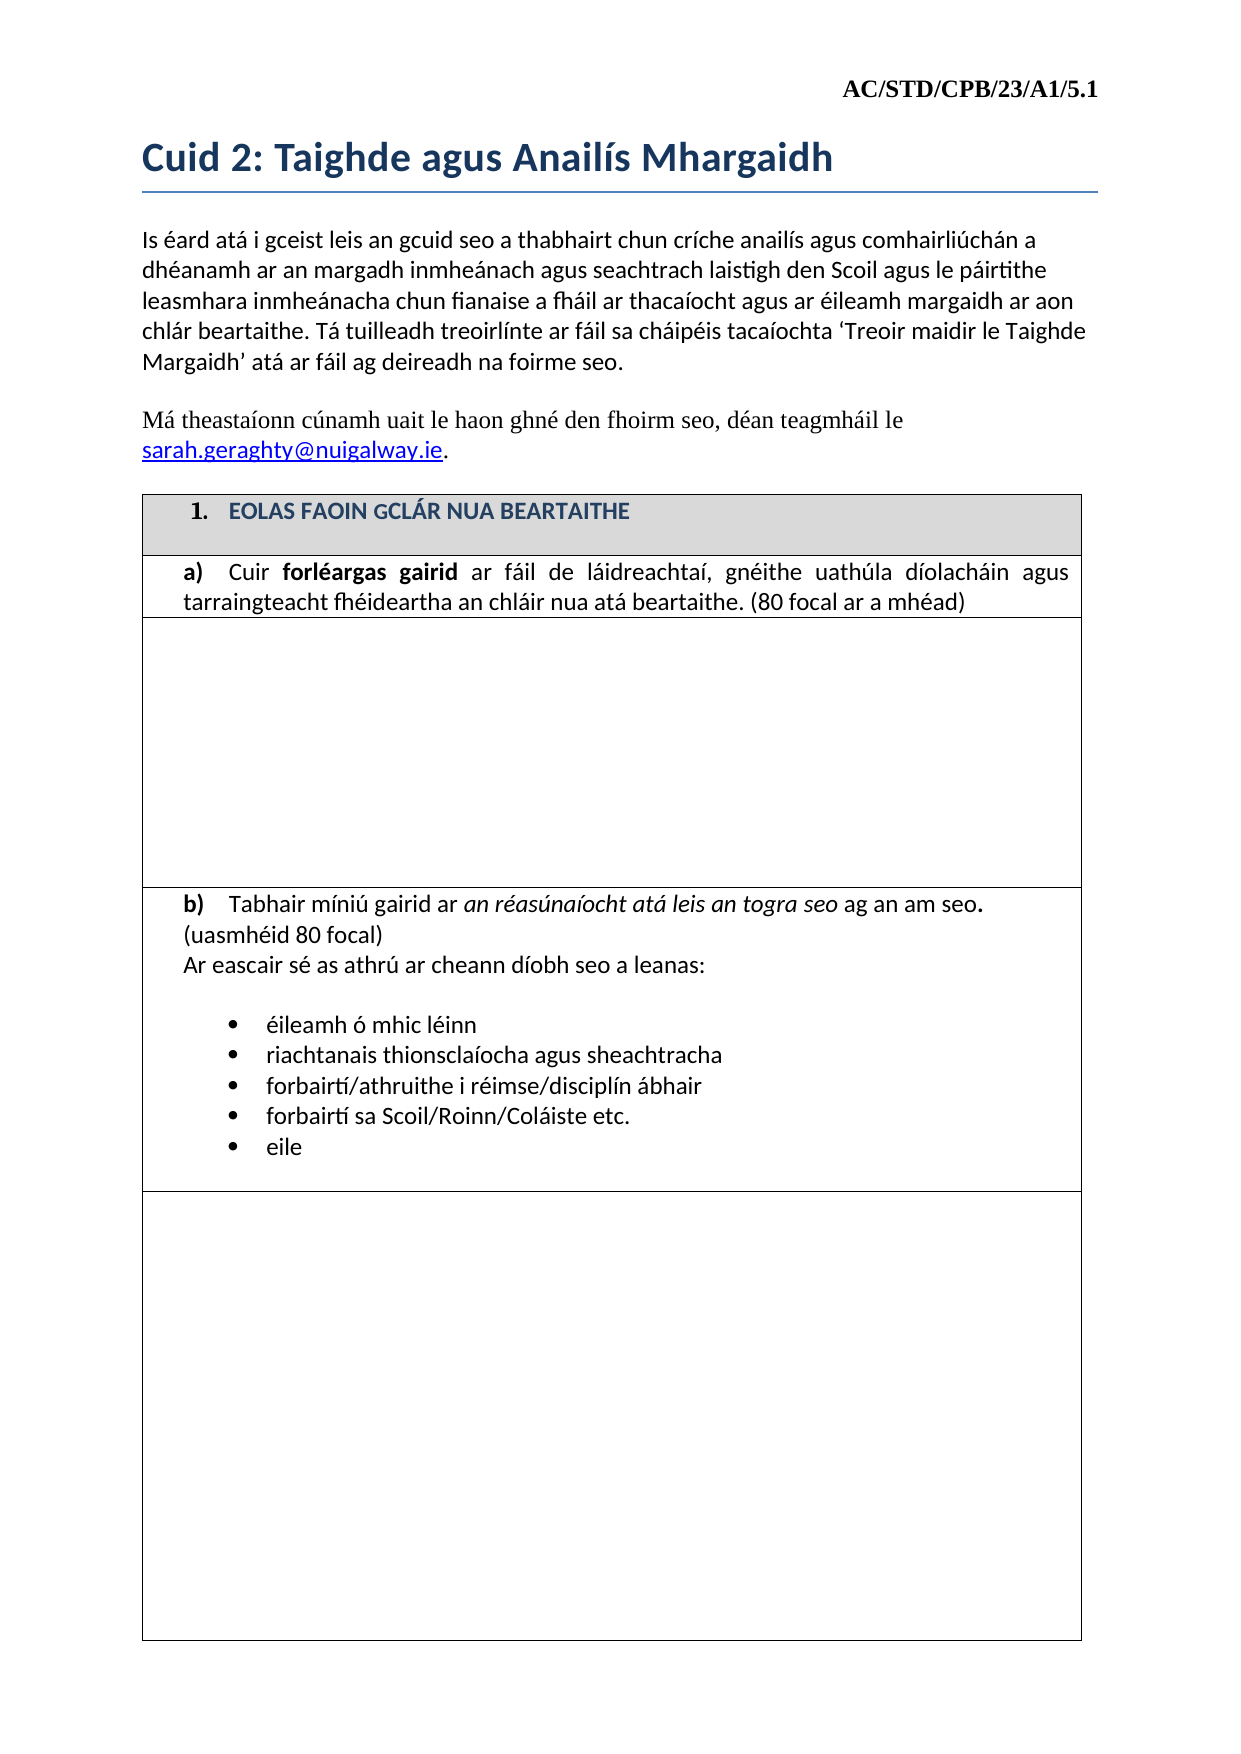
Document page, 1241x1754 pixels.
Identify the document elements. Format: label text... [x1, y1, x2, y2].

text Is éard atá i gceist leis an gcuid seo a thabhairt chun críche anailís agus comhairliúchán a dhéanamh ar an margadh inmheánach agus seachtrach laistigh den Scoil agus le páirtithe leasmhara inmheánacha chun fianaise a fháil ar thacaíocht agus ar éileamh margaidh ar aon chlár beartaithe. Tá tuilleadh treoirlínte ar fáil sa cháipéis tacaíochta ‘Treoir maidir le Taighde Margaidh’ atá ar fáil ag deireadh na foirme seo. [142, 224, 1098, 376]
table_cell b) Tabhair míniú gairid ar an réasúnaíocht atá leis an togra seo ag an am seo. (uasmhéid 80 focal) Ar eascair sé as athrú ar cheann díobh seo a leanas: éileamh ó mhic léinn riachtanais thionsclaíocha agus sheachtracha forbairtí/athruithe i réimse/disciplín ábhair forbairtí sa Scoil/Roinn/Coláiste etc. eile [143, 888, 1081, 1191]
table_cell [143, 1192, 1081, 1640]
title Cuid 2: Taighde agus Anailís Mhargaidh [142, 131, 1098, 191]
text Má theastaíonn cúnamh uait le haon ghné den fhoirm seo, déan teagmháil le sarah.geraghty@nuigalway.ie. [142, 406, 1098, 465]
table_cell a) Cuir forléargas gairid ar fáil de láidreachtaí, gnéithe uathúla díolacháin agus tarraingteacht fhéideartha an chláir nua atá beartaithe. (80 focal ar a mhéad) [143, 556, 1081, 617]
table_cell [143, 618, 1081, 887]
table_header EOLAS FAOIN GcLÁR nua Beartaithe [143, 495, 1081, 555]
